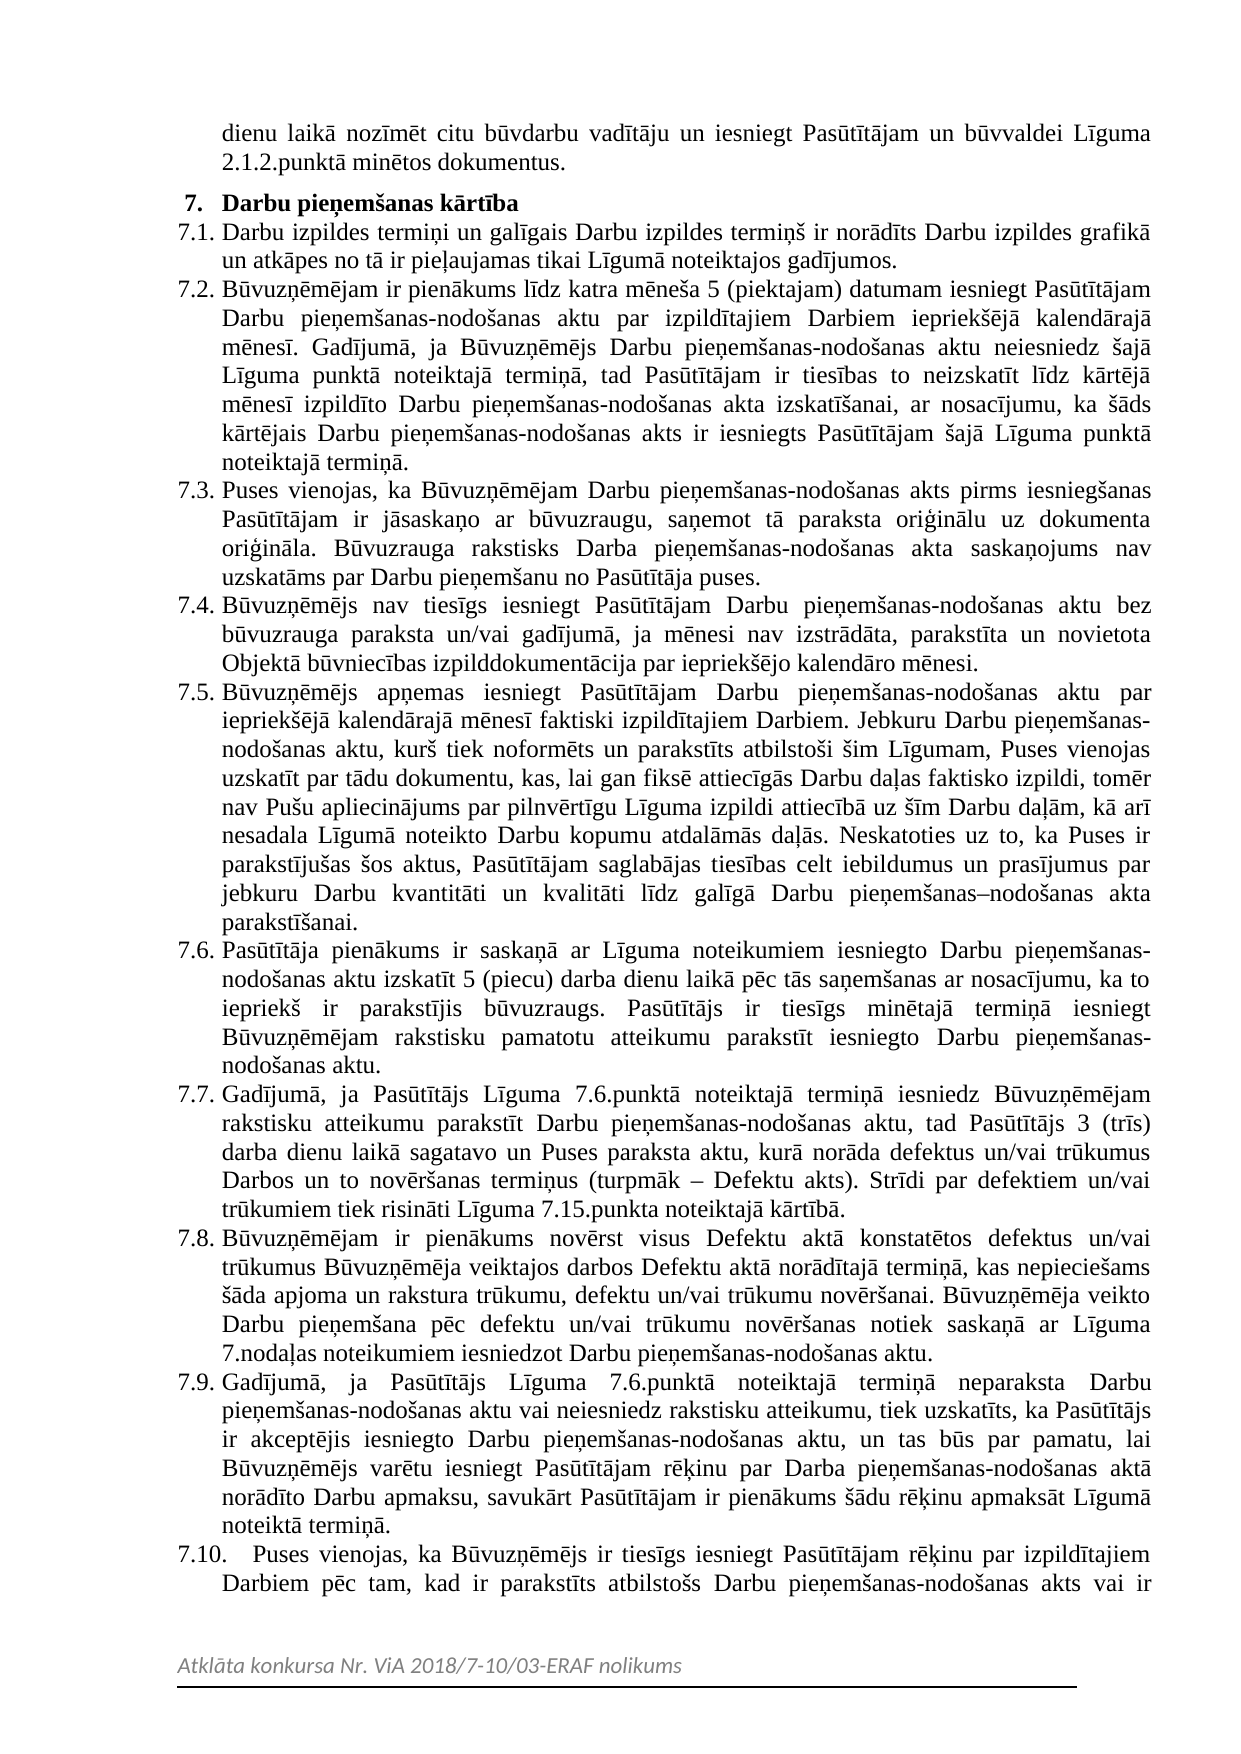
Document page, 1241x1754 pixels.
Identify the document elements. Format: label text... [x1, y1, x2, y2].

list Puses vienojas, ka Būvuzņēmējam Darbu pieņemšanas-nodošanas akts pirms iesniegšanas Pasūtītājam ir jāsaskaņo ar būvuzraugu, saņemot tā paraksta oriģinālu uz dokumenta oriģināla. Būvuzrauga rakstisks Darba pieņemšanas-nodošanas akta saskaņojums nav uzskatāms par Darbu pieņemšanu no Pasūtītāja puses. [177, 476, 1152, 591]
list Gadījumā, ja Pasūtītājs Līguma 7.6.punktā noteiktajā termiņā neparaksta Darbu pieņemšanas-nodošanas aktu vai neiesniedz rakstisku atteikumu, tiek uzskatīts, ka Pasūtītājs ir akceptējis iesniegto Darbu pieņemšanas-nodošanas aktu, un tas būs par pamatu, lai Būvuzņēmējs varētu iesniegt Pasūtītājam rēķinu par Darba pieņemšanas-nodošanas aktā norādīto Darbu apmaksu, savukārt Pasūtītājam ir pienākums šādu rēķinu apmaksāt Līgumā noteiktā termiņā. [177, 1367, 1152, 1539]
list Darbu izpildes termiņi un galīgais Darbu izpildes termiņš ir norādīts Darbu izpildes grafikā un atkāpes no tā ir pieļaujamas tikai Līgumā noteiktajos gadījumos. [177, 217, 1152, 274]
list Pasūtītāja pienākums ir saskaņā ar Līguma noteikumiem iesniegto Darbu pieņemšanas-nodošanas aktu izskatīt 5 (piecu) darba dienu laikā pēc tās saņemšanas ar nosacījumu, ka to iepriekš ir parakstījis būvuzraugs. Pasūtītājs ir tiesīgs minētajā termiņā iesniegt Būvuzņēmējam rakstisku pamatotu atteikumu parakstīt iesniegto Darbu pieņemšanas-nodošanas aktu. [177, 936, 1152, 1079]
list Darbu pieņemšanas kārtība [184, 188, 1152, 217]
list Gadījumā, ja Pasūtītājs Līguma 7.6.punktā noteiktajā termiņā iesniedz Būvuzņēmējam rakstisku atteikumu parakstīt Darbu pieņemšanas-nodošanas aktu, tad Pasūtītājs 3 (trīs) darba dienu laikā sagatavo un Puses paraksta aktu, kurā norāda defektus un/vai trūkumus Darbos un to novēršanas termiņus (turpmāk – Defektu akts). Strīdi par defektiem un/vai trūkumiem tiek risināti Līguma 7.15.punkta noteiktajā kārtībā. [177, 1079, 1152, 1223]
list Būvuzņēmējam ir pienākums novērst visus Defektu konstatētos defektus un/vai trūkumus Būvuzņēmēja veiktajos darbos Defektu aktā norādītajā termiņā, kas nepieciešams šāda apjoma un rakstura trūkumu, defektu un/vai trūkumu novēršanai. Būvuzņēmēja veikto Darbu pieņemšana pēc defektu un/vai trūkumu novēršanas notiek saskaņā ar Līguma 7.nodaļas noteikumiem iesniedzot Darbu pieņemšanas-nodošanas aktu. [177, 1223, 1152, 1367]
list Būvuzņēmējam ir pienākums līdz katra mēneša 5 (piektajam) datumam iesniegt Pasūtītājam Darbu pieņemšanas-nodošanas aktu par izpildītajiem Darbiem iepriekšējā kalendārajā mēnesī. Gadījumā, ja Būvuzņēmējs Darbu pieņemšanas-nodošanas aktu neiesniedz šajā Līguma punktā noteiktajā termiņā, tad Pasūtītājam ir tiesības to neizskatīt līdz kārtējā mēnesī izpildīto Darbu pieņemšanas-nodošanas akta izskatīšanai, ar nosacījumu, ka šāds kārtējais Darbu pieņemšanas-nodošanas akts ir iesniegts Pasūtītājam šajā Līguma punktā noteiktajā termiņā. [177, 274, 1152, 476]
list Būvuzņēmējs nav tiesīgs iesniegt Pasūtītājam Darbu pieņemšanas-nodošanas aktu bez būvuzrauga paraksta un/vai gadījumā, ja mēnesi nav izstrādāta, parakstīta un novietota Objektā būvniecības izpilddokumentācija par iepriekšējo kalendāro mēnesi. [177, 591, 1152, 677]
list Būvuzņēmējs apņemas iesniegt Pasūtītājam Darbu pieņemšanas-nodošanas aktu par iepriekšējā kalendārajā mēnesī faktiski izpildītajiem Darbiem. Jebkuru Darbu pieņemšanas-nodošanas aktu, kurš tiek noformēts un parakstīts atbilstoši šim Līgumam, Puses vienojas uzskatīt par tādu dokumentu, kas, lai gan fiksē attiecīgās Darbu daļas faktisko izpildi, tomēr nav Pušu apliecinājums par pilnvērtīgu Līguma izpildi attiecībā uz šīm Darbu daļām, kā arī nesadala Līgumā noteikto Darbu kopumu atdalāmās daļās. Neskatoties uz to, ka Puses ir parakstījušas šos aktus, Pasūtītājam saglabājas tiesības celt iebildumus un prasījumus par jebkuru Darbu kvantitāti un kvalitāti līdz galīgā Darbu pieņemšanas–nodošanas akta parakstīšanai. [177, 677, 1152, 936]
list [177, 1539, 1152, 1597]
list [177, 118, 1152, 176]
